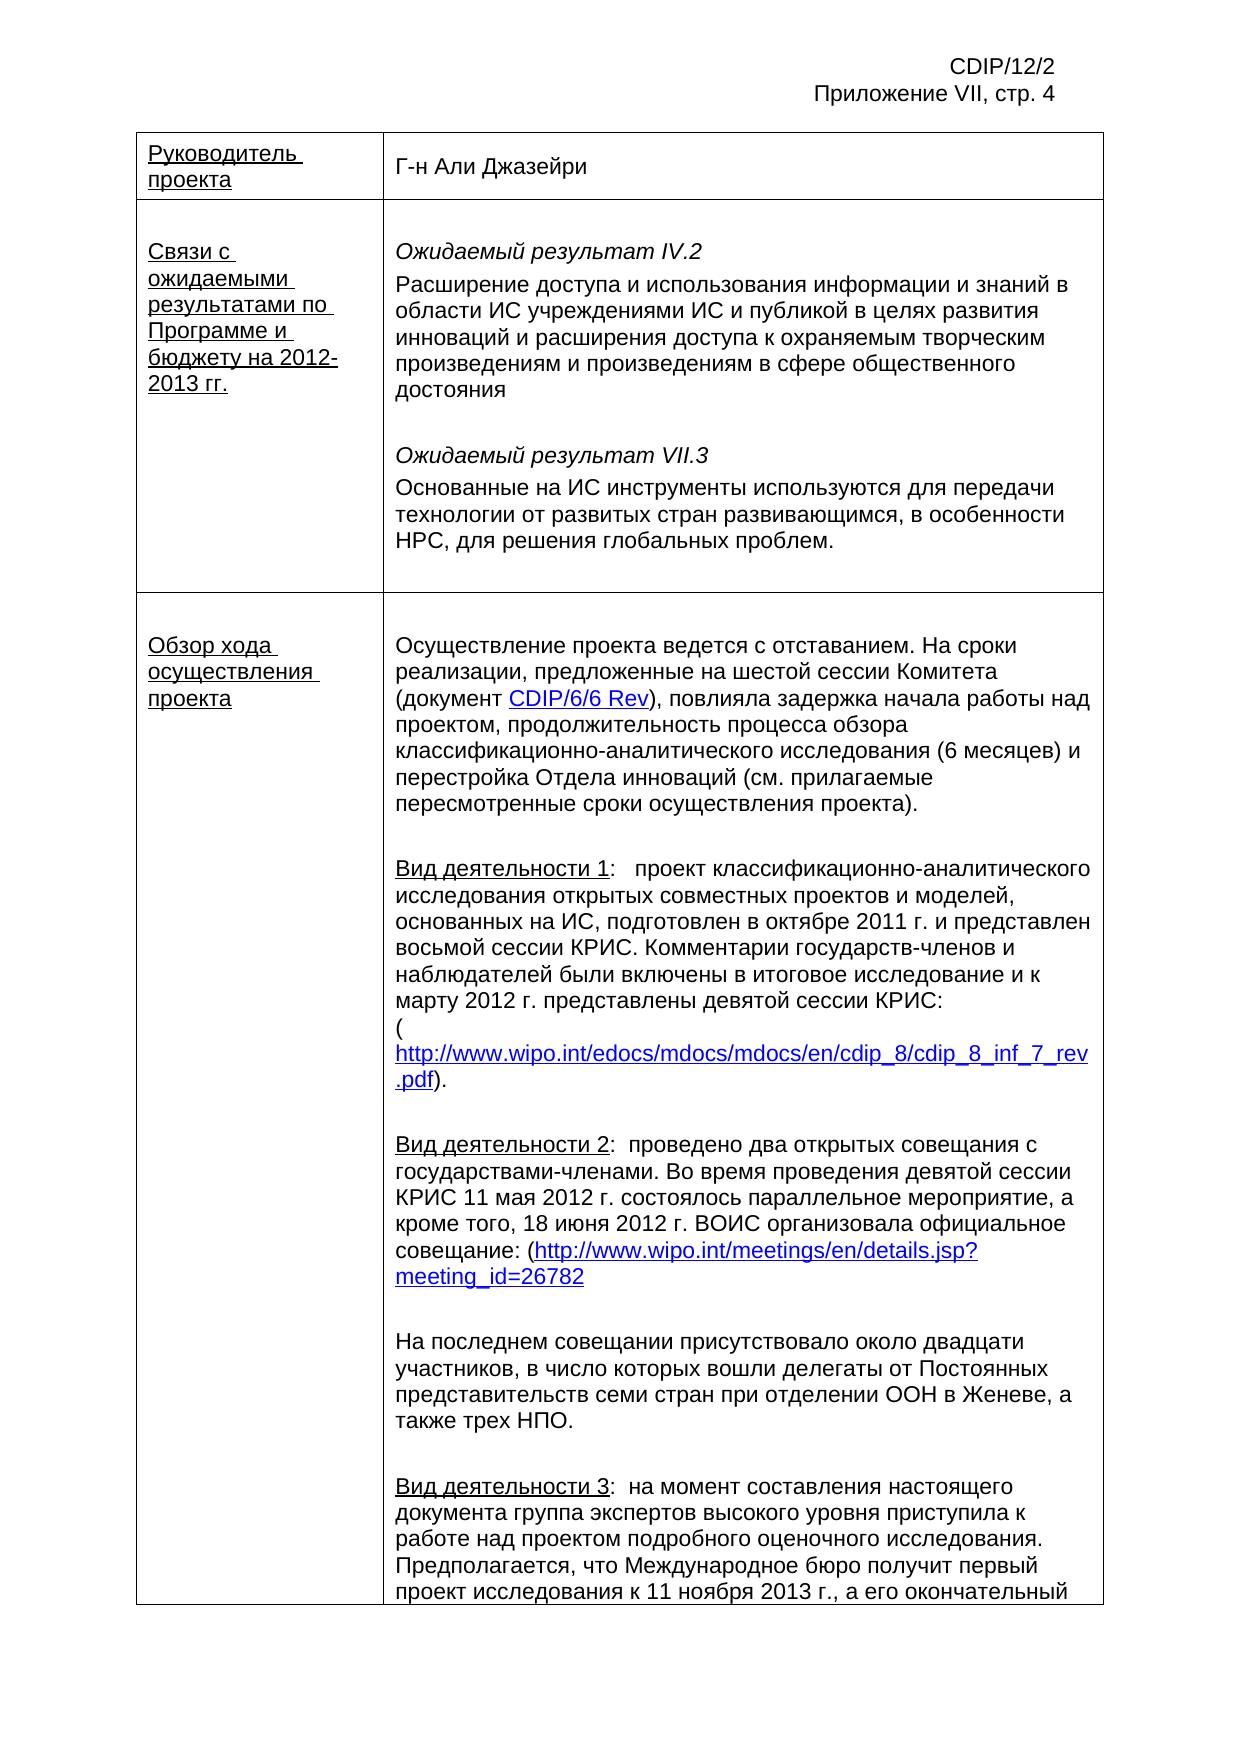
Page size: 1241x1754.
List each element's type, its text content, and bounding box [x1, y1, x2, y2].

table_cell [384, 593, 1103, 1604]
table_header Руководитель проекта [137, 133, 383, 198]
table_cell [137, 593, 383, 1604]
table_header Г-н Али Джазейри [384, 133, 1103, 198]
table_cell Связи с ожидаемыми результатами по Программе и бюджету на 2012-2013 гг. [137, 200, 383, 592]
table_cell Ожидаемый результат IV.2 Расширение доступа и использования информации и знаний в области ИС учреждениями ИС и публикой в целях развития инноваций и расширения доступа к охраняемым творческим произведениям и произведениям в сфере общественного достояния Ожидаемый результат VII.3 Основанные на ИС инструменты используются для передачи технологии от развитых стран развивающимся, в особенности НРС, для решения глобальных проблем. [384, 200, 1103, 592]
